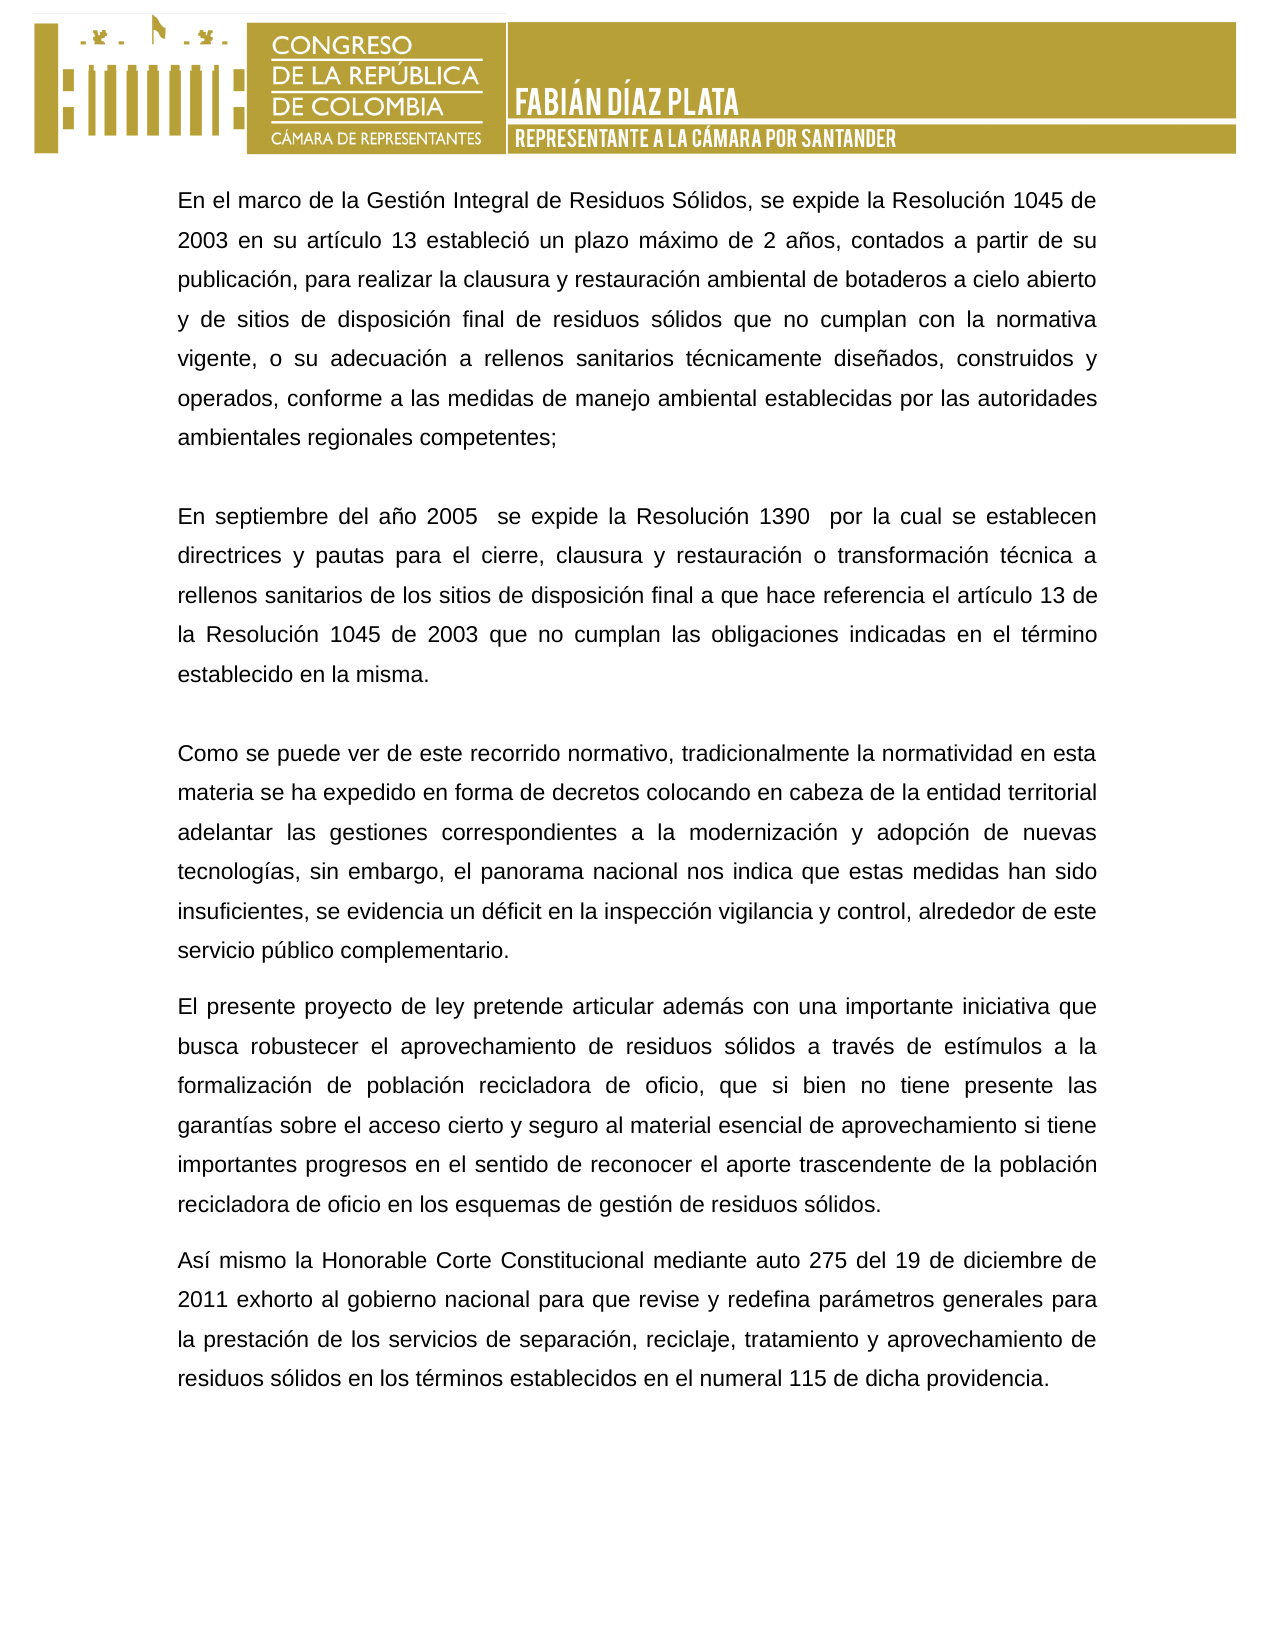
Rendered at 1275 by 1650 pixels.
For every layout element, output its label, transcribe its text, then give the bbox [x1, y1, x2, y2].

text En el marco de la Gestión Integral de Residuos Sólidos, se expide la Resolución 1045 de 2003 en su artículo 13 estableció un plazo máximo de 2 años, contados a partir de su publicación, para realizar la clausura y restauración ambiental de botaderos a cielo abierto y de sitios de disposición final de residuos sólidos que no cumplan con la normativa vigente, o su adecuación a rellenos sanitarios técnicamente diseñados, construidos y operados, conforme a las medidas de manejo ambiental establecidas por las autoridades ambientales regionales competentes; [177, 187, 1098, 450]
text En septiembre del año 2005 se expide la Resolución 1390 por la cual se establecen directrices y pautas para el cierre, clausura y restauración o transformación técnica a rellenos sanitarios de los sitios de disposición final a que hace referencia el artículo 13 de la Resolución 1045 de 2003 que no cumplan las obligaciones indicadas en el término establecido en la misma. [177, 503, 1098, 687]
picture [32, 13, 1237, 169]
text Como se puede ver de este recorrido normativo, tradicionalmente la normatividad en esta materia se ha expedido en forma de decretos colocando en cabeza de la entidad territorial adelantar las gestiones correspondientes a la modernización y adopción de nuevas tecnologías, sin embargo, el panorama nacional nos indica que estas medidas han sido insuficientes, se evidencia un déficit en la inspección vigilancia y control, alrededor de este servicio público complementario. [177, 740, 1098, 963]
text El presente proyecto de ley pretende articular además con una importante iniciativa que busca robustecer el aprovechamiento de residuos sólidos a través de estímulos a la formalización de población recicladora de oficio, que si bien no tiene presente las garantías sobre el acceso cierto y seguro al material esencial de aprovechamiento si tiene importantes progresos en el sentido de reconocer el aporte trascendente de la población recicladora de oficio en los esquemas de gestión de residuos sólidos. [177, 993, 1098, 1217]
text Así mismo la Honorable Corte Constitucional mediante auto 275 del 19 de diciembre de 2011 exhorto al gobierno nacional para que revise y redefina parámetros generales para la prestación de los servicios de separación, reciclaje, tratamiento y aprovechamiento de residuos sólidos en los términos establecidos en el numeral 115 de dicha providencia. [177, 1247, 1098, 1392]
